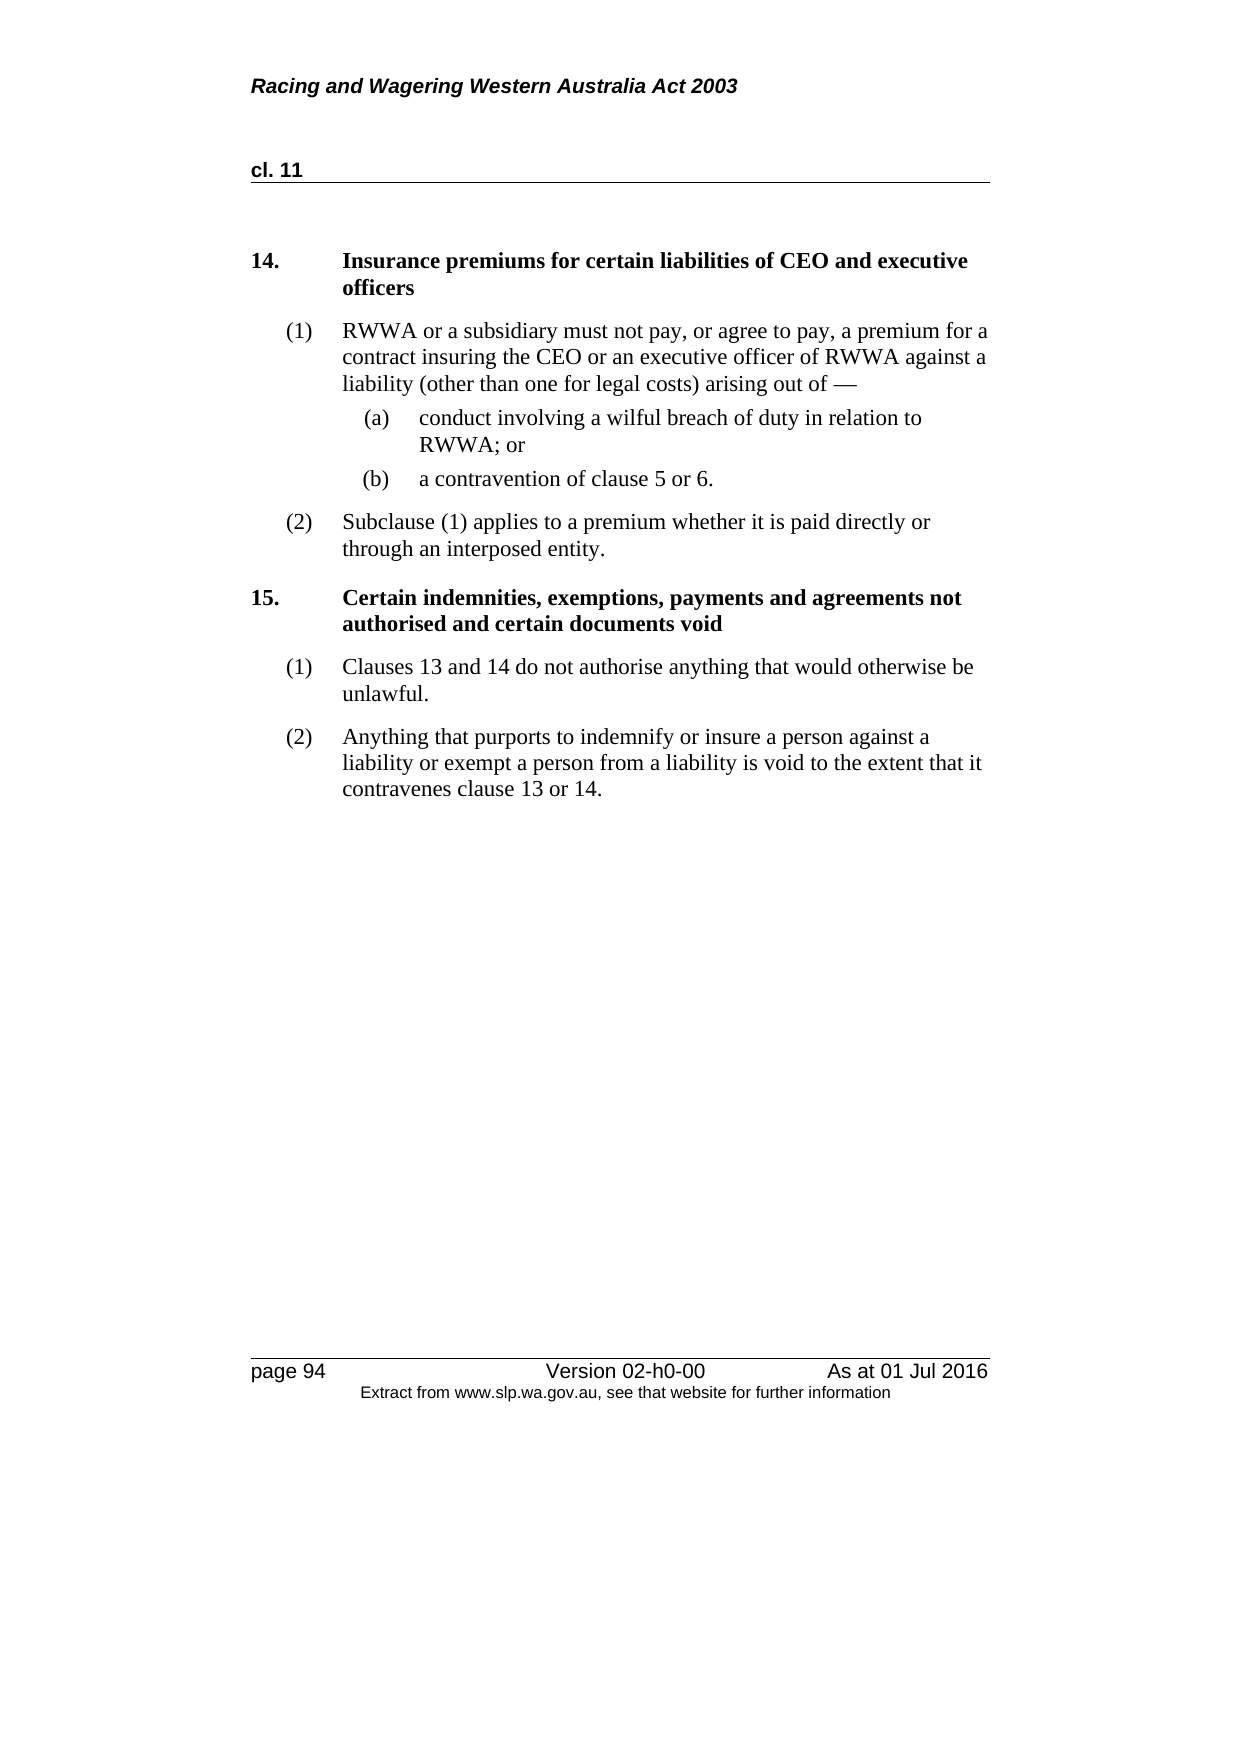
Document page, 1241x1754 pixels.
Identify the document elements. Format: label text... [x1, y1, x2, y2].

subtitle 15. Certain indemnities, exemptions, payments and agreements not authorised and certain documents void [251, 584, 990, 637]
text (b) a contravention of clause 5 or 6. [251, 465, 990, 492]
text (a) conduct involving a wilful breach of duty in relation to RWWA; or [251, 404, 990, 457]
text (2) Subclause (1) applies to a premium whether it is paid directly or through an interposed entity. [251, 508, 990, 561]
text (1) Clauses 13 and 14 do not authorise anything that would otherwise be unlawful. [251, 653, 990, 706]
text (1) RWWA or a subsidiary must not pay, or agree to pay, a premium for a contract insuring the CEO or an executive officer of RWWA against a liability (other than one for legal costs) arising out of — [251, 317, 990, 396]
subtitle 14. Insurance premiums for certain liabilities of CEO and executive officers [251, 247, 990, 300]
text (2) Anything that purports to indemnify or insure a person against a liability or exempt a person from a liability is void to the extent that it contravenes clause 13 or 14. [251, 723, 990, 802]
